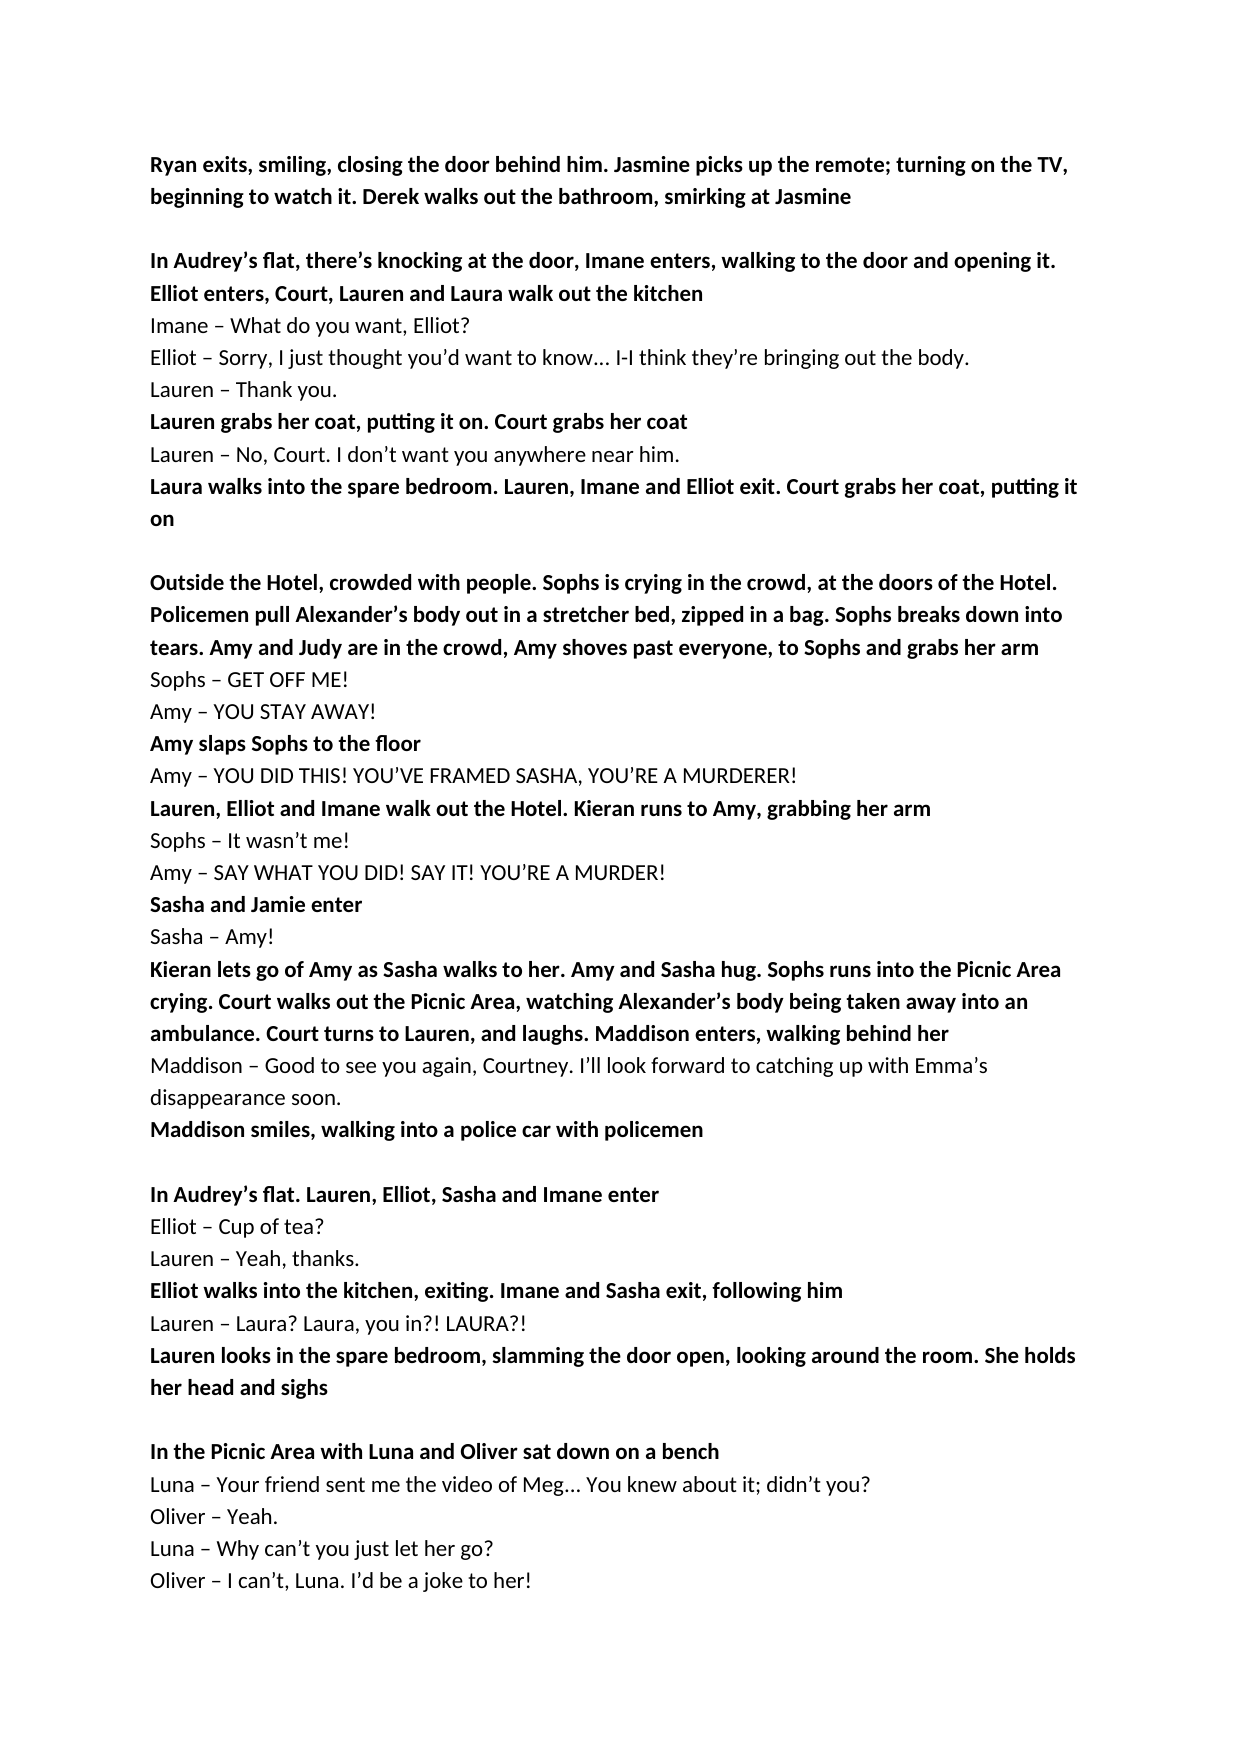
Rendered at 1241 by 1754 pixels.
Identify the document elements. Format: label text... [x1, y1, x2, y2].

text Luna – Why can’t you just let her go? [150, 1534, 1090, 1562]
text Lauren – Yeah, thanks. [150, 1244, 1090, 1272]
text In Audrey’s flat, there’s knocking at the door, Imane enters, walking to the door and opening it. Elliot enters, Court, Lauren and Laura walk out the kitchen [150, 247, 1090, 307]
text Sophs – It wasn’t me! [150, 826, 1090, 854]
text Lauren looks in the spare bedroom, slamming the door open, looking around the room. She holds her head and sighs [150, 1341, 1090, 1401]
text Amy – YOU DID THIS! YOU’VE FRAMED SASHA, YOU’RE A MURDERER! [150, 762, 1090, 789]
text Elliot – Sorry, I just thought you’d want to know... I-I think they’re bringing out the body. [150, 343, 1090, 371]
text Elliot walks into the kitchen, exiting. Imane and Sasha exit, following him [150, 1277, 1090, 1304]
text Imane – What do you want, Elliot? [150, 311, 1090, 339]
text Oliver – I can’t, Luna. I’d be a joke to her! [150, 1566, 1090, 1594]
text Maddison smiles, walking into a police car with policemen [150, 1116, 1090, 1144]
text Sophs – GET OFF ME! [150, 665, 1090, 693]
text Lauren – Thank you. [150, 375, 1090, 403]
text Oliver – Yeah. [150, 1502, 1090, 1530]
text Luna – Your friend sent me the video of Meg... You knew about it; didn’t you? [150, 1470, 1090, 1498]
text Lauren – No, Court. I don’t want you anywhere near him. [150, 440, 1090, 468]
text Lauren grabs her coat, putting it on. Court grabs her coat [150, 407, 1090, 436]
text Maddison – Good to see you again, Courtney. I’ll look forward to catching up with Emma’s disappearance soon. [150, 1051, 1090, 1111]
text In the Picnic Area with Luna and Oliver sat down on a bench [150, 1437, 1090, 1466]
text Sasha – Amy! [150, 922, 1090, 951]
text Amy – YOU STAY AWAY! [150, 697, 1090, 725]
text Ryan exits, smiling, closing the door behind him. Jasmine picks up the remote; turning on the TV, beginning to watch it. Derek walks out the bathroom, smirking at Jasmine [150, 150, 1090, 210]
text Lauren, Elliot and Imane walk out the Hotel. Kieran runs to Amy, grabbing her arm [150, 794, 1090, 822]
text Amy – SAY WHAT YOU DID! SAY IT! YOU’RE A MURDER! [150, 858, 1090, 886]
text Lauren – Laura? Laura, you in?! LAURA?! [150, 1309, 1090, 1337]
text Outside the Hotel, crowded with people. Sophs is crying in the crowd, at the doors of the Hotel. Policemen pull Alexander’s body out in a stretcher bed, zipped in a bag. Sophs breaks down into tears. Amy and Judy are in the crowd, Amy shoves past everyone, to Sophs and grabs her arm [150, 568, 1090, 661]
text Elliot – Cup of tea? [150, 1212, 1090, 1240]
text Amy slaps Sophs to the floor [150, 729, 1090, 757]
text In Audrey’s flat. Lauren, Elliot, Sasha and Imane enter [150, 1180, 1090, 1208]
text Kieran lets go of Amy as Sasha walks to her. Amy and Sasha hug. Sophs runs into the Picnic Area crying. Court walks out the Picnic Area, watching Alexander’s body being taken away into an ambulance. Court turns to Lauren, and laughs. Maddison enters, walking behind her [150, 955, 1090, 1047]
text Laura walks into the spare bedroom. Lauren, Imane and Elliot exit. Court grabs her coat, putting it on [150, 472, 1090, 532]
text Sasha and Jamie enter [150, 890, 1090, 918]
